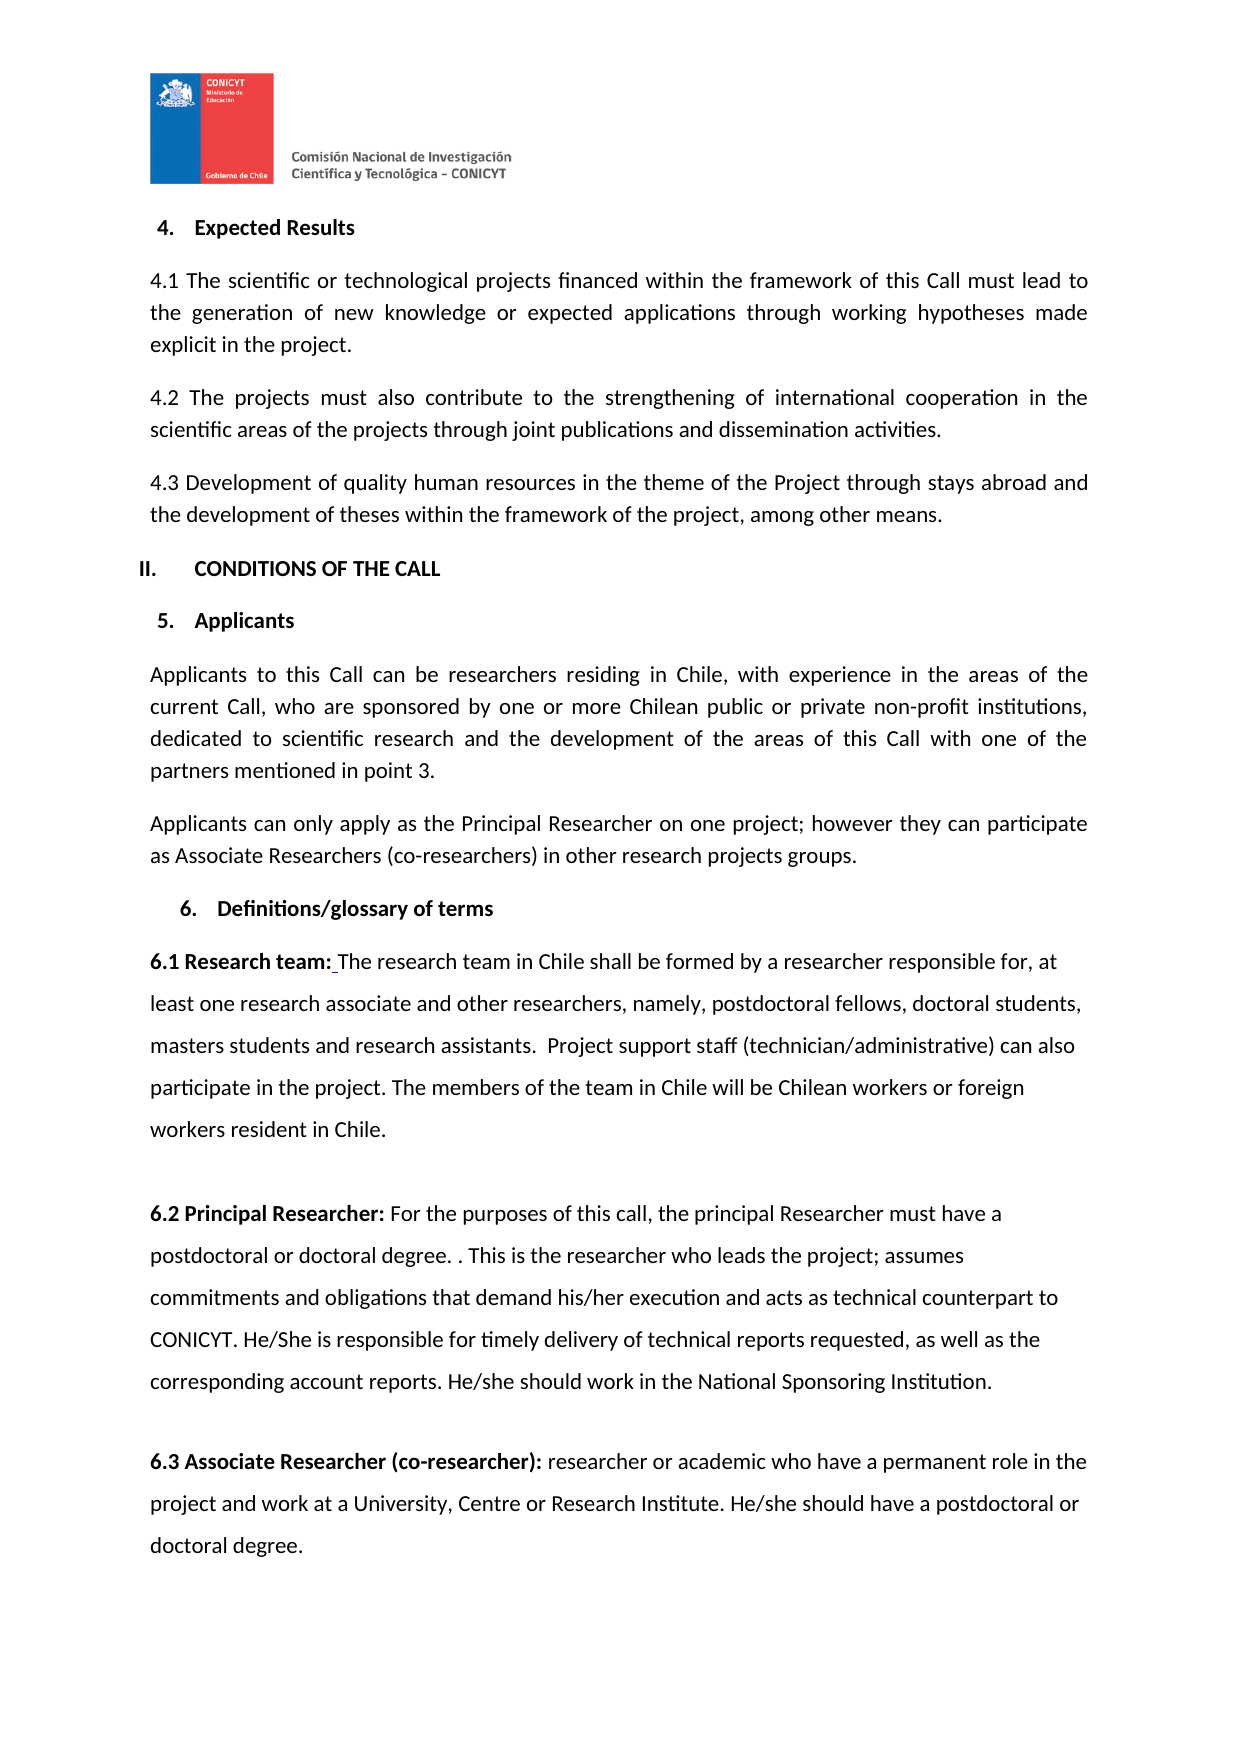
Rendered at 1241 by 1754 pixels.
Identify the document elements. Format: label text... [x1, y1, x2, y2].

text 4.1 The scientific or technological projects financed within the framework of this Call must lead to the generation of new knowledge or expected applications through working hypotheses made explicit in the project. [150, 266, 1090, 358]
text Applicants can only apply as the Principal Researcher on one project; however they can participate as Associate Researchers (co-researchers) in other research projects groups. [150, 809, 1090, 869]
picture [150, 73, 518, 184]
list Applicants [157, 607, 1090, 635]
text 6.2 Principal Researcher: For the purposes of this call, the principal Researcher must have a postdoctoral or doctoral degree. . This is the researcher who leads the project; assumes commitments and obligations that demand his/her execution and acts as technical counterpart to CONICYT. He/She is responsible for timely delivery of technical reports requested, as well as the corresponding account reports. He/she should work in the National Sponsoring Institution. [150, 1199, 1090, 1395]
text 4.3 Development of quality human resources in the theme of the Project through stays abroad and the development of theses within the framework of the project, among other means. [150, 468, 1090, 529]
list Expected Results [157, 213, 1090, 241]
text 4.2 The projects must also contribute to the strengthening of international cooperation in the scientific areas of the projects through joint publications and dissemination activities. [150, 383, 1090, 443]
list CONDITIONS OF THE CALL [157, 554, 1090, 582]
list Definitions/glossary of terms [179, 894, 1090, 922]
text 6.1 Research team: The research team in Chile shall be formed by a researcher responsible for, at least one research associate and other researchers, namely, postdoctoral fellows, doctoral students, masters students and research assistants. Project support staff (technician/administrative) can also participate in the project. The members of the team in Chile will be Chilean workers or foreign workers resident in Chile. [150, 947, 1090, 1143]
text 6.3 Associate Researcher (co-researcher): researcher or academic who have a permanent role in the project and work at a University, Centre or Research Institute. He/she should have a postdoctoral or doctoral degree. [150, 1447, 1090, 1559]
text Applicants to this Call can be researchers residing in Chile, with experience in the areas of the current Call, who are sponsored by one or more Chilean public or private non-profit institutions, dedicated to scientific research and the development of the areas of this Call with one of the partners mentioned in point 3. [150, 660, 1090, 784]
